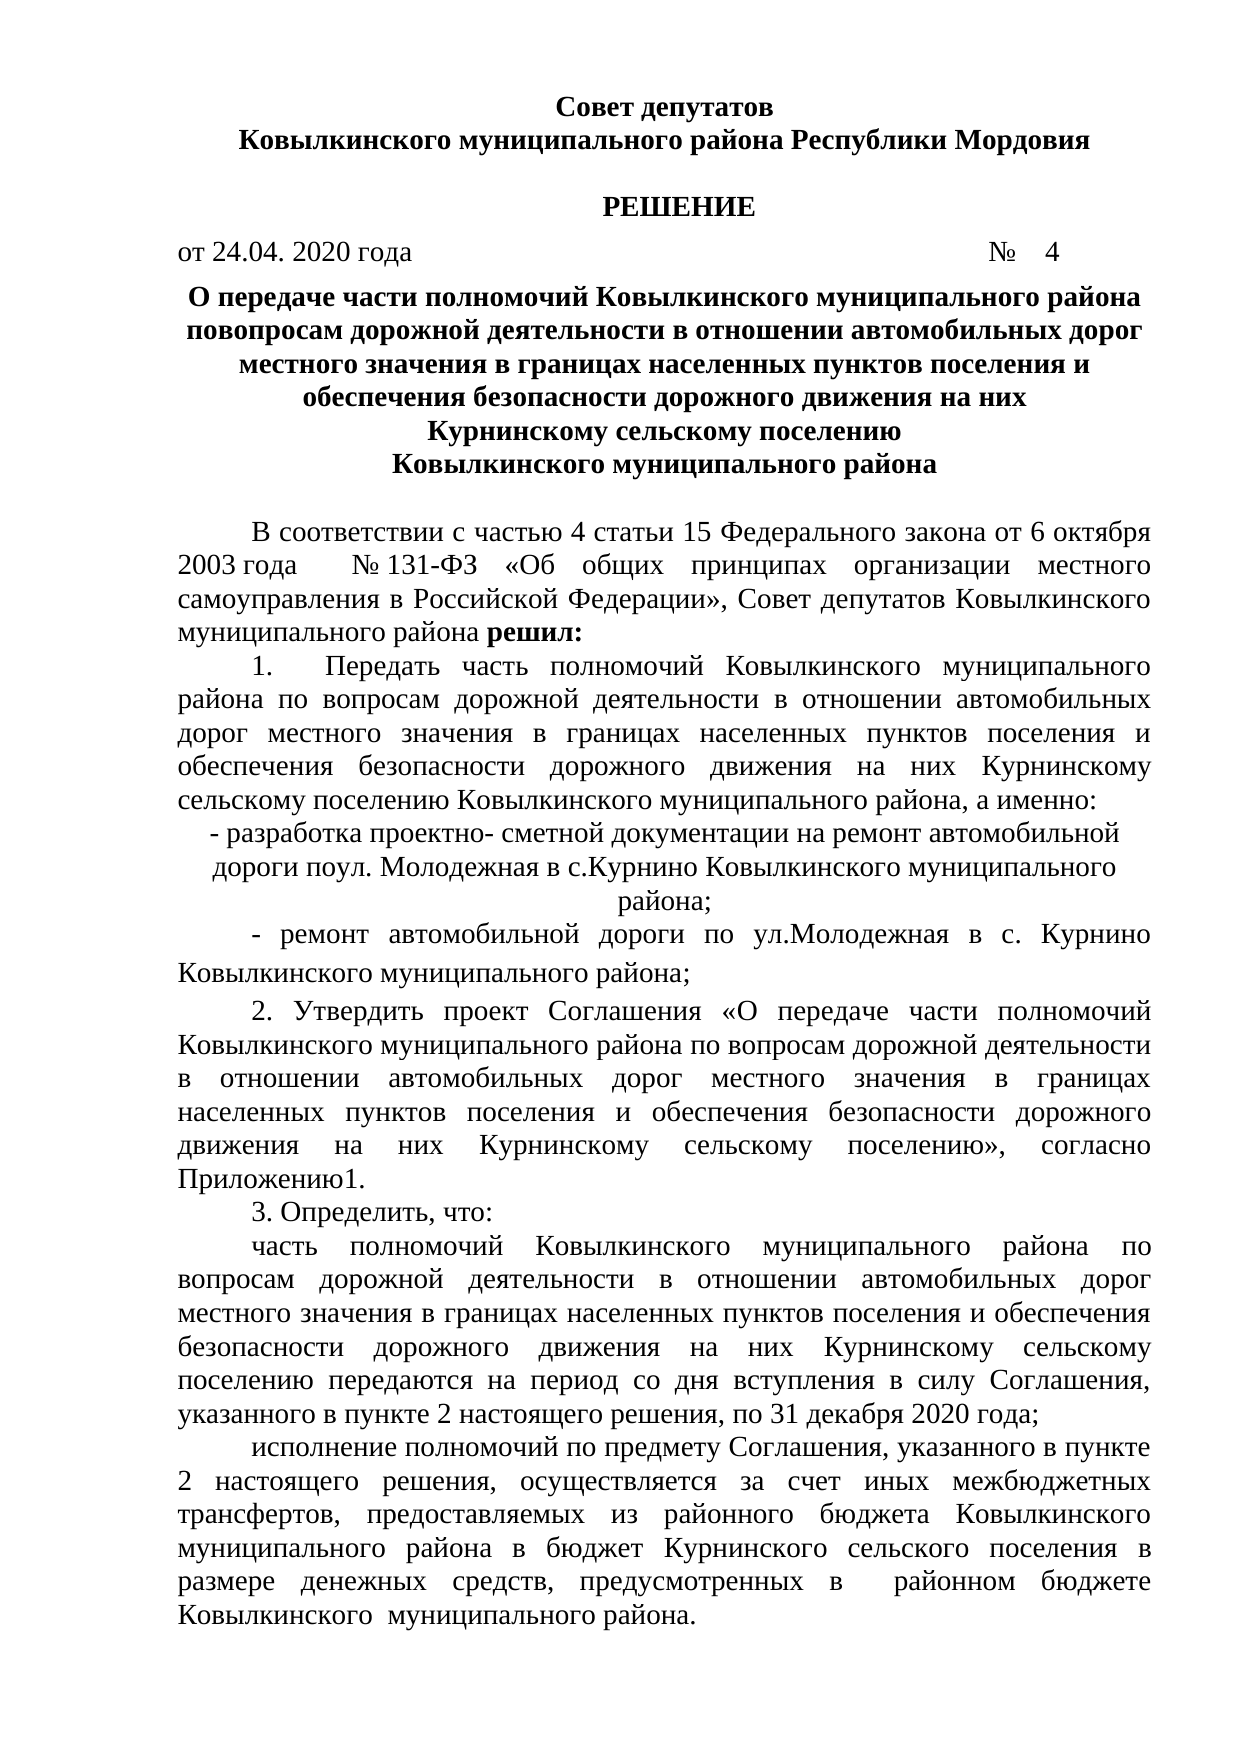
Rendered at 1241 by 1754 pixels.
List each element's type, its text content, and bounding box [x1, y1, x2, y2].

text РЕШЕНИЕ [177, 189, 1152, 223]
text О передаче части полномочий Ковылкинского муниципального района [177, 279, 1152, 312]
text Совет депутатов [177, 89, 1152, 122]
text - ремонт автомобильной дороги по ул.Молодежная в с. Курнино Ковылкинского муниципального района; [177, 916, 1152, 988]
text часть полномочий Ковылкинского муниципального района по вопросам дорожной деятельности в отношении автомобильных дорог местного значения в границах населенных пунктов поселения и обеспечения безопасности дорожного движения на них Курнинскому сельскому поселению передаются на период со дня вступления в силу Соглашения, указанного в пункте 2 настоящего решения, по 31 декабря 2020 года; [177, 1228, 1152, 1295]
list Передать часть полномочий Ковылкинского муниципального района по вопросам дорожной деятельности в отношении автомобильных дорог местного значения в границах населенных пунктов поселения и обеспечения безопасности дорожного движения на них Курнинскому сельскому поселению Ковылкинского муниципального района, а именно: [177, 748, 1152, 816]
text - разработка проектно- сметной документации на ремонт автомобильной дороги поул. Молодежная в с.Курнино Ковылкинского муниципального района; [177, 816, 1152, 916]
text 3. Определить, что: [177, 1194, 1152, 1228]
text часть полномочий Ковылкинского муниципального района по вопросам дорожной деятельности в отношении автомобильных дорог местного значения в границах населенных пунктов поселения и обеспечения безопасности дорожного движения на них Курнинскому сельскому поселению передаются на период со дня вступления в силу Соглашения, указанного в пункте 2 настоящего решения, по 31 декабря 2020 года; [177, 1329, 1152, 1429]
text исполнение полномочий по предмету Соглашения, указанного в пункте 2 настоящего решения, осуществляется за счет иных межбюджетных трансфертов, предоставляемых из районного бюджета Ковылкинского муниципального района в бюджет Курнинского сельского поселения в размере денежных средств, предусмотренных в районном бюджете Ковылкинского муниципального района. [177, 1429, 1152, 1631]
text повопросам дорожной деятельности в отношении автомобильных дорог местного значения в границах населенных пунктов поселения и обеспечения безопасности дорожного движения на них [177, 312, 1152, 413]
text 2. Утвердить проект Соглашения «О передаче части полномочий Ковылкинского муниципального района по вопросам дорожной деятельности в отношении автомобильных дорог местного значения в границах населенных пунктов поселения и обеспечения безопасности дорожного движения на них Курнинскому сельскому поселению», согласно Приложению1. [177, 1127, 1152, 1194]
list Передать часть полномочий Ковылкинского муниципального района по вопросам дорожной деятельности в отношении автомобильных дорог местного значения в границах населенных пунктов поселения и обеспечения безопасности дорожного движения на них Курнинскому сельскому поселению Ковылкинского муниципального района, а именно: [177, 648, 1152, 715]
text Ковылкинского муниципального района [177, 447, 1152, 480]
text от 24.04. 2020 года № 4 [177, 234, 1152, 268]
text Ковылкинского муниципального района Республики Мордовия [177, 122, 1152, 156]
text 2. Утвердить проект Соглашения «О передаче части полномочий Ковылкинского муниципального района по вопросам дорожной деятельности в отношении автомобильных дорог местного значения в границах населенных пунктов поселения и обеспечения безопасности дорожного движения на них Курнинскому сельскому поселению», согласно Приложению1. [177, 993, 1152, 1060]
text В соответствии с частью 4 статьи 15 Федерального закона от 6 октября 2003 года № 131-ФЗ «Об общих принципах организации местного самоуправления в Российской Федерации», Совет депутатов Ковылкинского муниципального района решил: [177, 514, 1152, 648]
text Курнинскому сельскому поселению [177, 413, 1152, 447]
